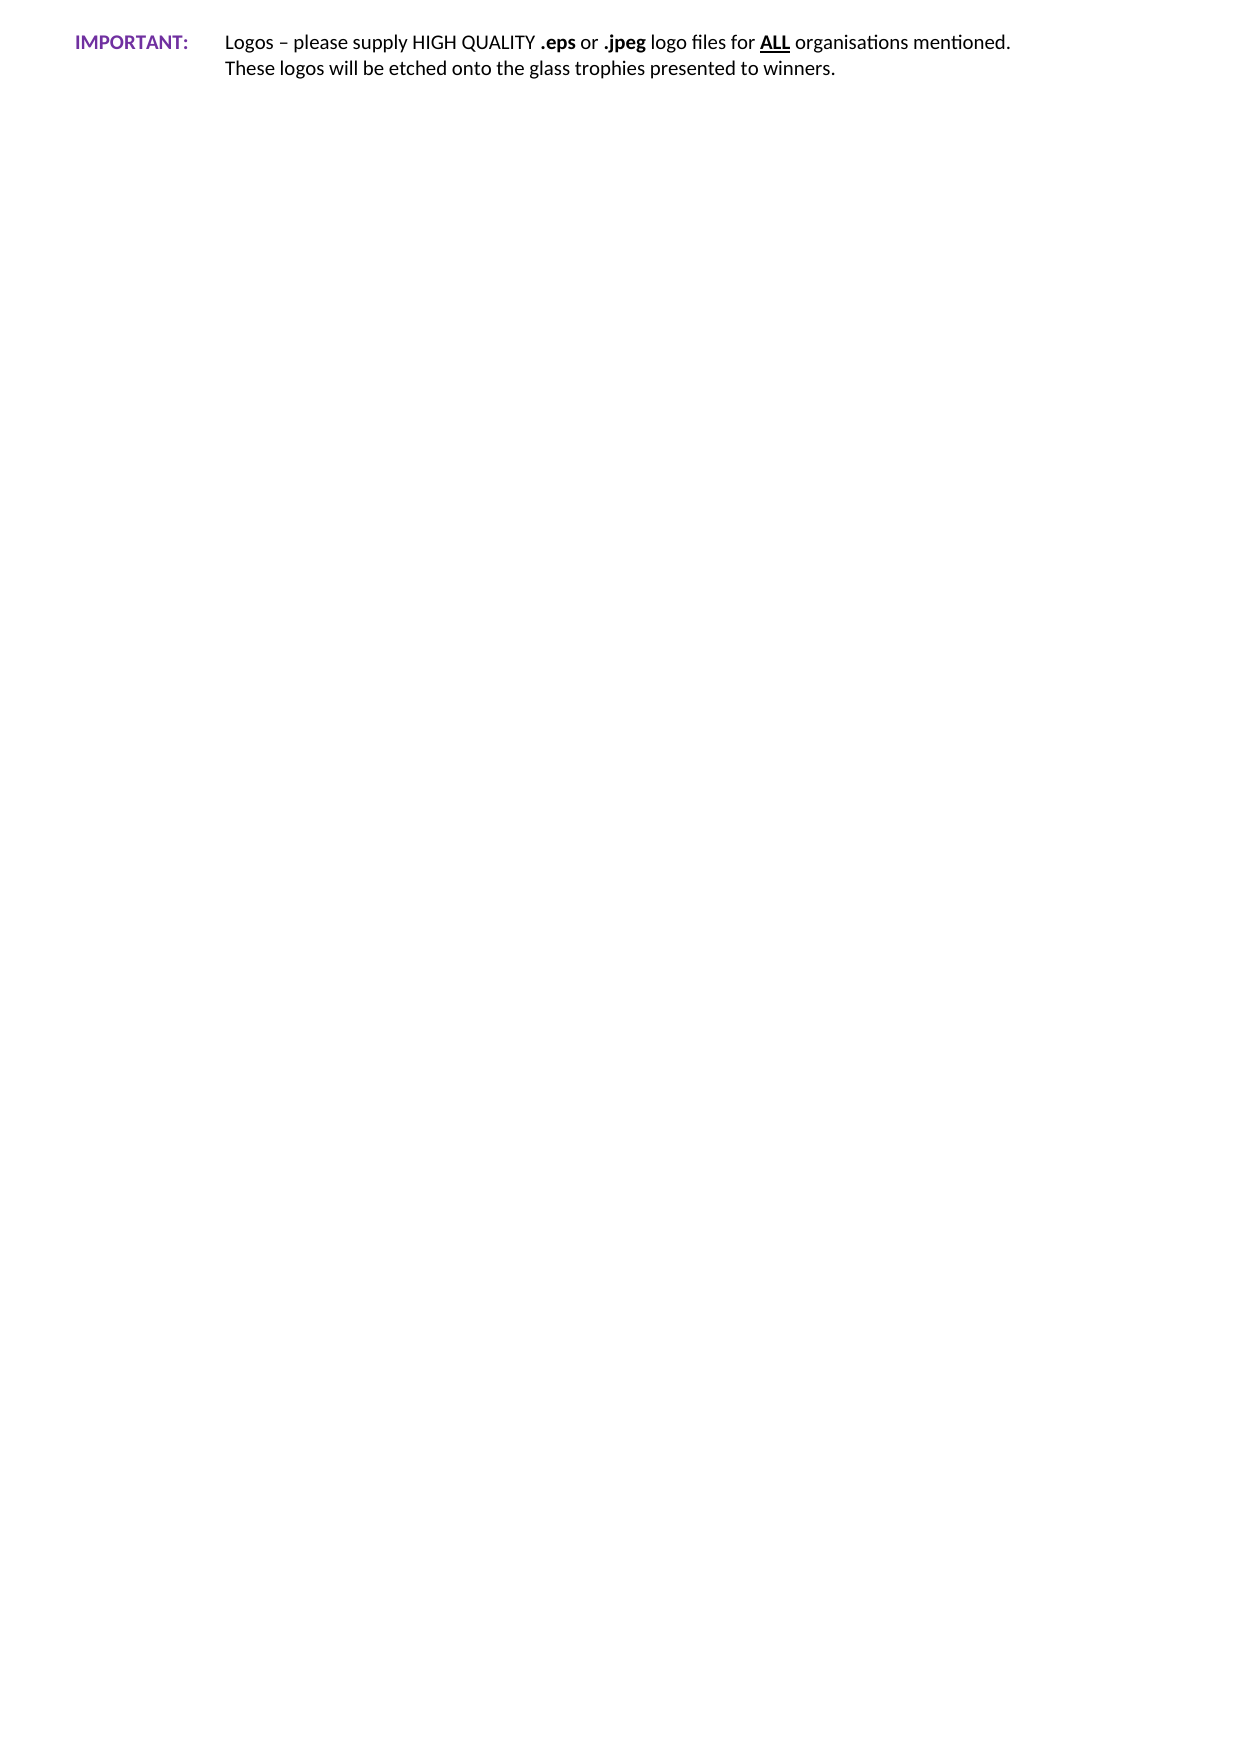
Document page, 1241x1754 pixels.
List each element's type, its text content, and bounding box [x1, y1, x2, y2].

text These logos will be etched onto the glass trophies presented to winners. [150, 55, 1165, 80]
text IMPORTANT: Logos – please supply HIGH QUALITY .eps or .jpeg logo files for ALL organisations mentioned. [75, 29, 1165, 55]
